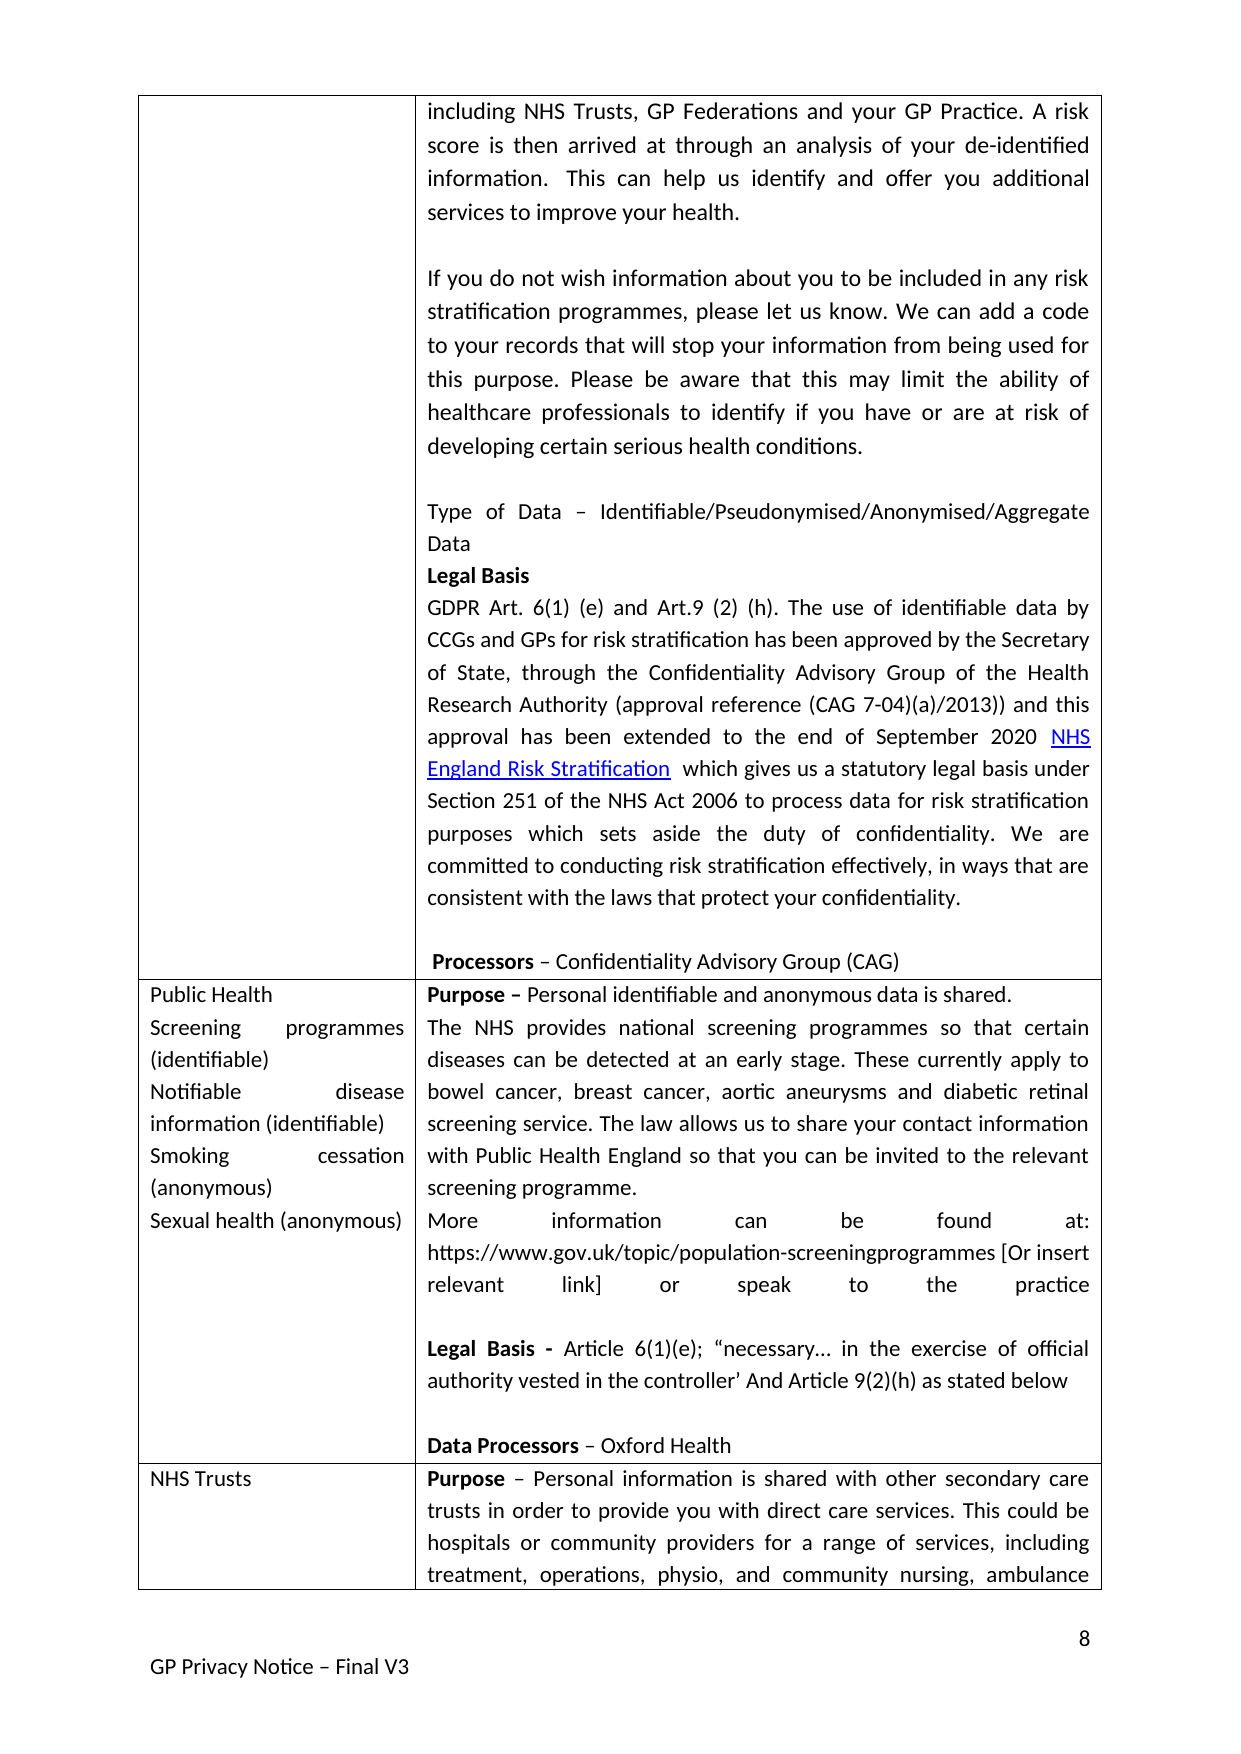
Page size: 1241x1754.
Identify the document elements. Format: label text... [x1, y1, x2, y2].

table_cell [139, 96, 415, 979]
table_cell Purpose – Personal identifiable and anonymous data is shared. The NHS provides national screening programmes so that certain diseases can be detected at an early stage. These currently apply to bowel cancer, breast cancer, aortic aneurysms and diabetic retinal screening service. The law allows us to share your contact information with Public Health England so that you can be invited to the relevant screening programme. More information can be found at: https://www.gov.uk/topic/population-screeningprogrammes [Or insert relevant link] or speak to the practice Legal Basis - Article 6(1)(e); “necessary… in the exercise of official authority vested in the controller’ And Article 9(2)(h) as stated below Data Processors – Oxford Health [416, 980, 1101, 1463]
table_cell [416, 1464, 1101, 1588]
table_cell NHS Trusts [139, 1464, 415, 1588]
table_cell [416, 96, 1101, 979]
table_cell Public Health Screening programmes (identifiable) Notifiable disease information (identifiable) Smoking cessation (anonymous) Sexual health (anonymous) [139, 980, 415, 1463]
